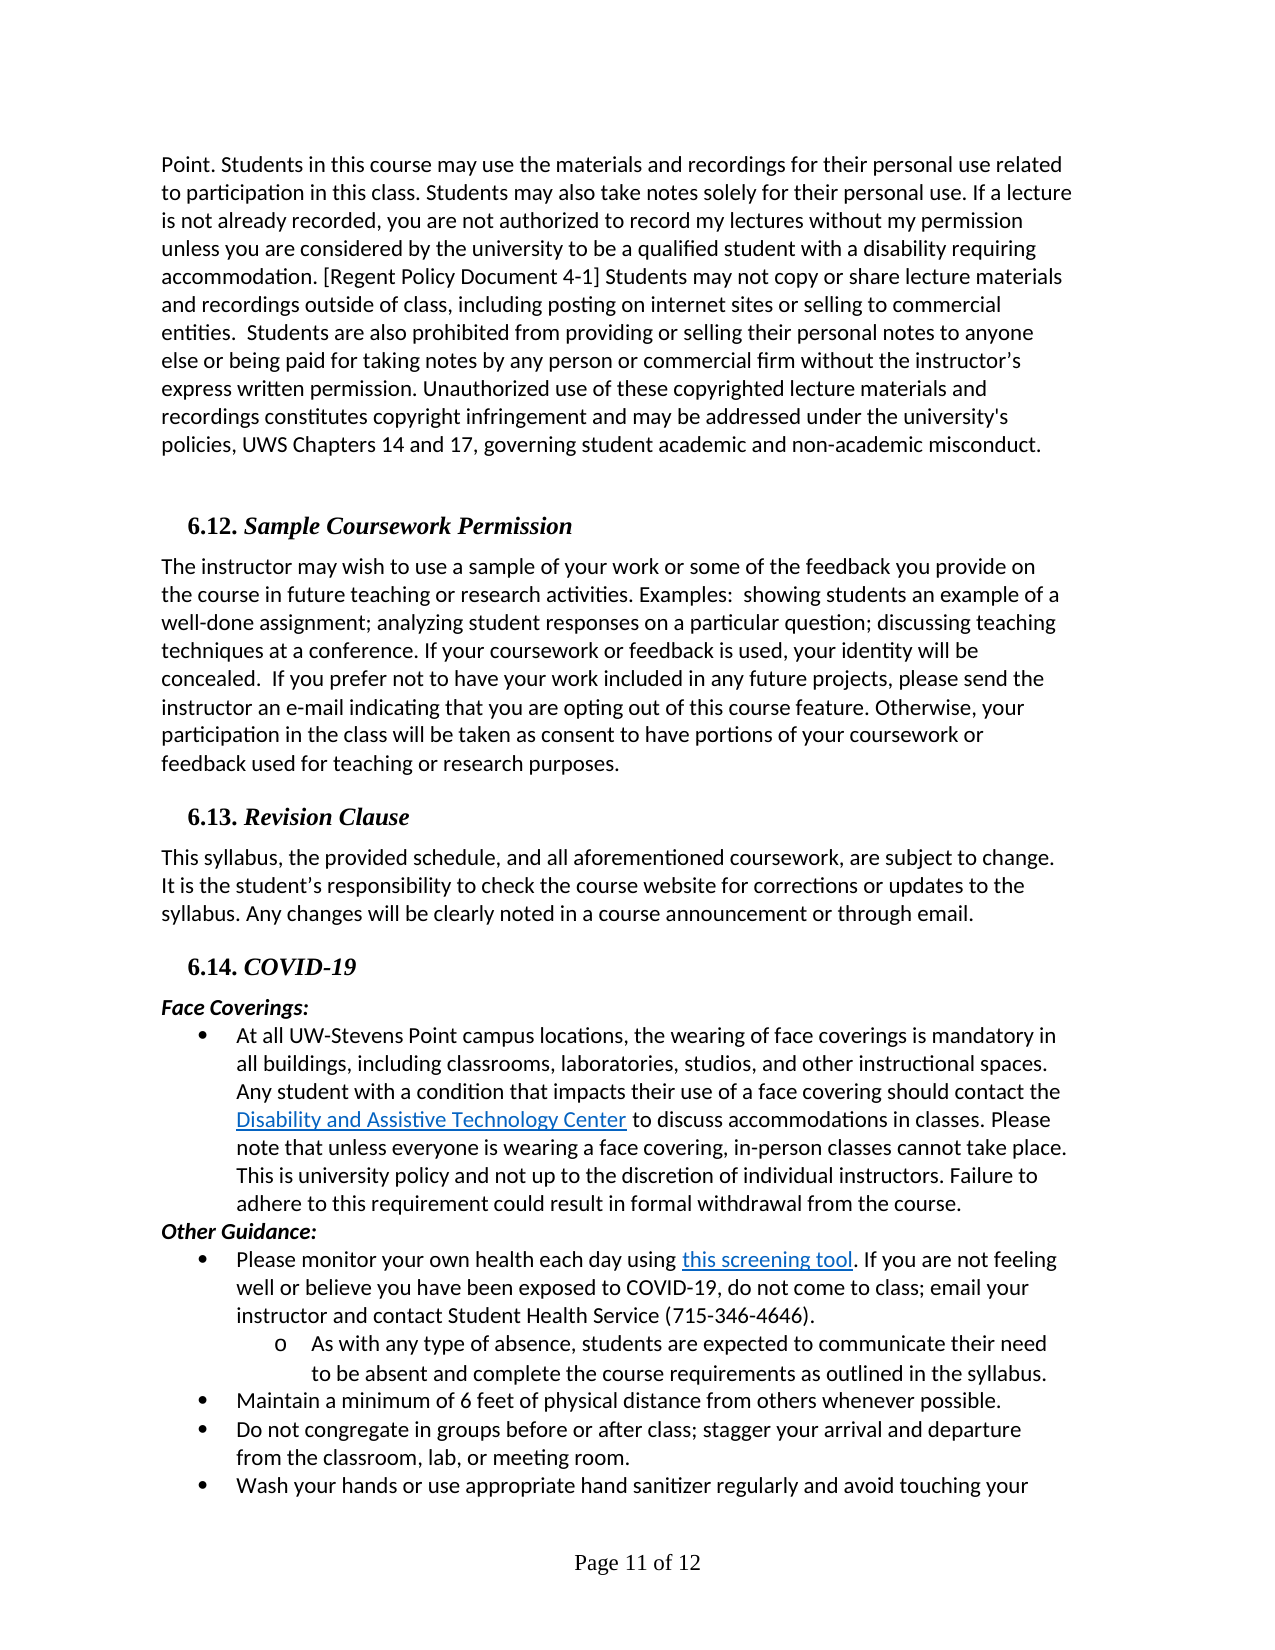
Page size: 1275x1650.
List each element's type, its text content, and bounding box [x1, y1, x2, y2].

table_header The instructor may wish to use a sample of your work or some of the feedback you provide on the course in future teaching or research activities. Examples: showing students an example of a well-done assignment; analyzing student responses on a particular question; discussing teaching techniques at a conference. If your coursework or feedback is used, your identity will be concealed. If you prefer not to have your work included in any future projects, please send the instructor an e-mail indicating that you are opting out of this course feature. Otherwise, your participation in the class will be taken as consent to have portions of your coursework or feedback used for teaching or research purposes. [150, 553, 1084, 777]
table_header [150, 993, 1084, 1499]
table_header This syllabus, the provided schedule, and all aforementioned coursework, are subject to change. It is the student’s responsibility to check the course website for corrections or updates to the syllabus. Any changes will be clearly noted in a course announcement or through email. [150, 843, 1084, 927]
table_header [150, 150, 1087, 458]
subtitle Sample Coursework Permission [187, 511, 1125, 540]
subtitle COVID-19 [187, 952, 1125, 981]
subtitle Revision Clause [187, 802, 1125, 830]
